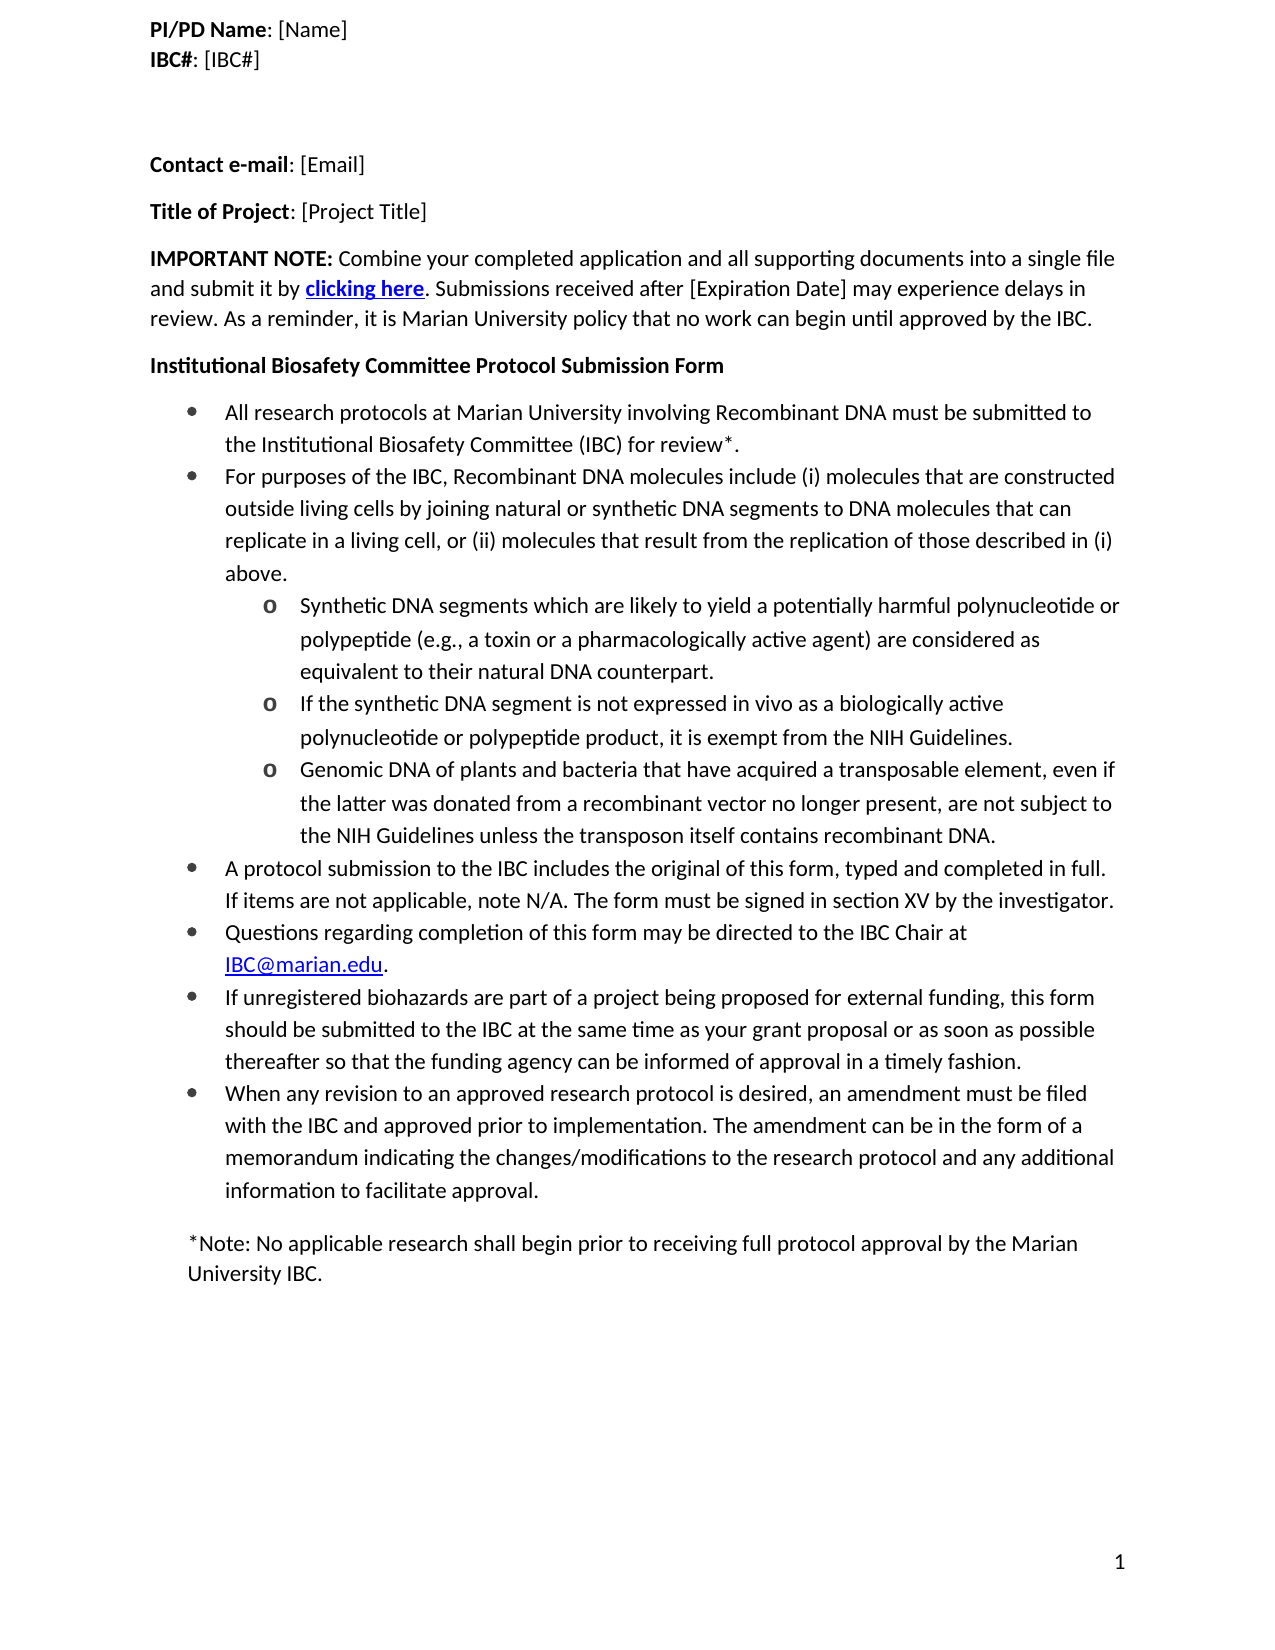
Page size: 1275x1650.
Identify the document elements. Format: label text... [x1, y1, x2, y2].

list A protocol submission to the IBC includes the original of this form, typed and completed in full. If items are not applicable, note N/A. The form must be signed in section XV by the investigator. [187, 854, 1125, 914]
list If the synthetic DNA segment is not expressed in vivo as a biologically active polynucleotide or polypeptide product, it is exempt from the NIH Guidelines. [262, 689, 1125, 751]
list When any revision to an approved research protocol is desired, an amendment must be filed with the IBC and approved prior to implementation. The amendment can be in the form of a memorandum indicating the changes/modifications to the research protocol and any additional information to facilitate approval. [187, 1079, 1125, 1204]
list If unregistered biohazards are part of a project being proposed for external funding, this form should be submitted to the IBC at the same time as your grant proposal or as soon as possible thereafter so that the funding agency can be informed of approval in a timely fashion. [187, 983, 1125, 1075]
text IMPORTANT NOTE: Combine your completed application and all supporting documents into a single file and submit it by clicking here. Submissions received after may experience delays in review. As a reminder, it is Marian University policy that no work can begin until approved by the IBC. [150, 244, 1125, 332]
list For purposes of the IBC, Recombinant DNA molecules include (i) molecules that are constructed outside living cells by joining natural or synthetic DNA segments to DNA molecules that can replicate in a living cell, or (ii) molecules that result from the replication of those described in (i) above. [187, 462, 1125, 587]
list Questions regarding completion of this form may be directed to the IBC Chair at IBC@marian.edu. [187, 918, 1125, 978]
text *Note: No applicable research shall begin prior to receiving full protocol approval by the Marian University IBC. [187, 1229, 1125, 1287]
list All research protocols at Marian University involving Recombinant DNA must be submitted to the Institutional Biosafety Committee (IBC) for review*. [187, 398, 1125, 458]
list Synthetic DNA segments which are likely to yield a potentially harmful polynucleotide or polypeptide (e.g., a toxin or a pharmacologically active agent) are considered as equivalent to their natural DNA counterpart. [262, 591, 1125, 685]
text Contact e-mail: [150, 150, 1125, 178]
list Genomic DNA of plants and bacteria that have acquired a transposable element, even if the latter was donated from a recombinant vector no longer present, are not subject to the NIH Guidelines unless the transposon itself contains recombinant DNA. [262, 756, 1125, 850]
text Institutional Biosafety Committee Protocol Submission Form [150, 351, 1125, 379]
text Title of Project: [150, 197, 1125, 225]
